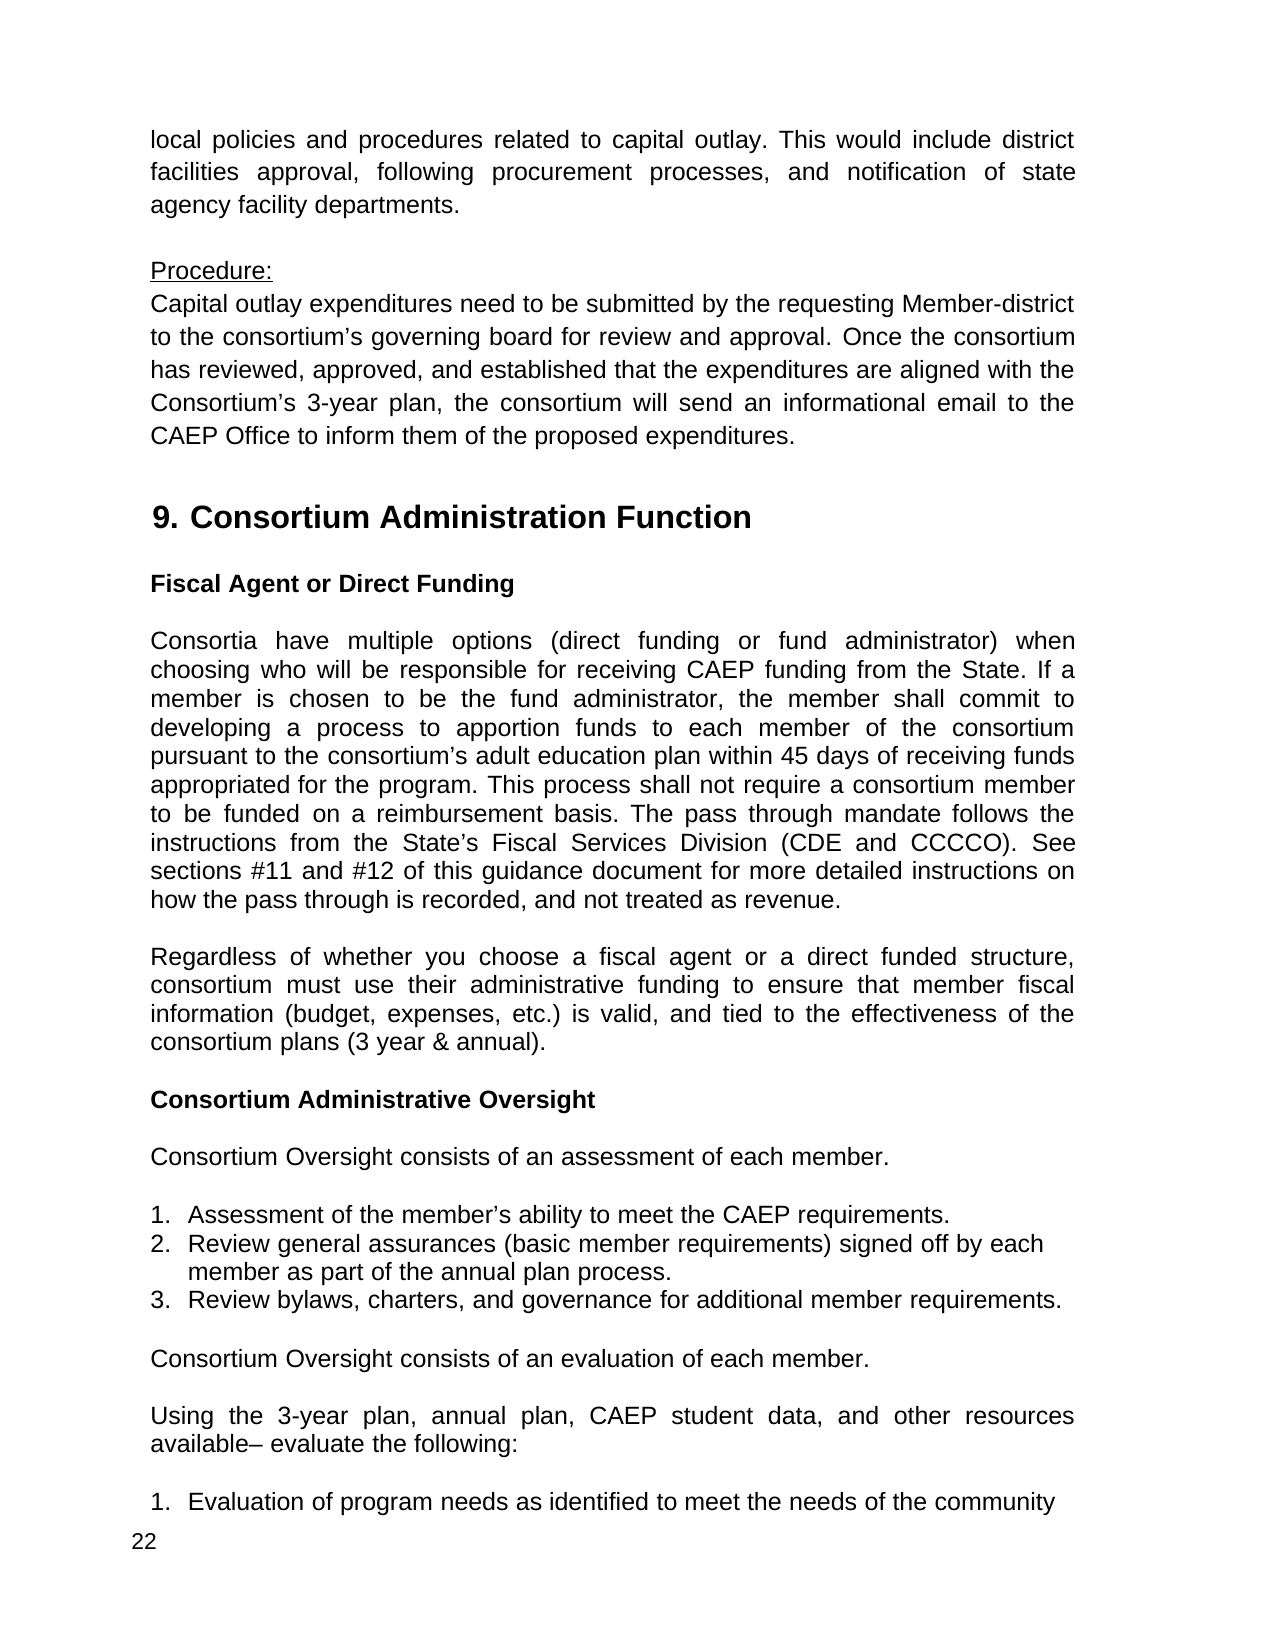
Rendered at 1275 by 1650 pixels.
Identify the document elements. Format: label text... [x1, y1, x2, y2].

subtitle Fiscal Agent or Direct Funding [150, 569, 1210, 597]
text Consortia have multiple options (direct funding or fund administrator) when choosing who will be responsible for receiving CAEP funding from the State. If a member is chosen to be the fund administrator, the member shall commit to developing a process to apportion funds to each member of the consortium pursuant to the consortium’s adult education plan within 45 days of receiving funds appropriated for the program. This process shall not require a consortium member to be funded on a reimbursement basis. The pass through mandate follows the instructions from the State’s Fiscal Services Division (CDE and CCCCO). See sections #11 and #12 of this guidance document for more detailed instructions on how the pass through is recorded, and not treated as revenue. [150, 626, 1076, 914]
list Review general assurances (basic member requirements) signed off by each member as part of the annual plan process. [150, 1228, 1048, 1286]
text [150, 125, 1076, 218]
text Consortium Oversight consists of an evaluation of each member. [150, 1344, 1210, 1373]
list Review bylaws, charters, and governance for additional member requirements. [150, 1286, 1210, 1314]
text Consortium Oversight consists of an assessment of each member. [150, 1142, 1210, 1171]
text Capital outlay expenditures need to be submitted by the requesting Member-district to the consortium’s governing board for review and approval. Once the consortium has reviewed, approved, and established that the expenditures are aligned with the Consortium’s 3-year plan, the consortium will send an informational email to the CAEP Office to inform them of the proposed expenditures. [150, 289, 1076, 449]
text Procedure: [150, 256, 1210, 284]
text Regardless of whether you choose a fiscal agent or a direct funded structure, consortium must use their administrative funding to ensure that member fiscal information (budget, expenses, etc.) is valid, and tied to the effectiveness of the consortium plans (3 year & annual). [150, 943, 1076, 1056]
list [150, 1487, 1059, 1516]
subtitle Consortium Administration Function [152, 498, 1210, 535]
text Using the 3-year plan, annual plan, CAEP student data, and other resources available– evaluate the following: [150, 1402, 1076, 1458]
list Assessment of the member’s ability to meet the CAEP requirements. [150, 1200, 1210, 1228]
subtitle Consortium Administrative Oversight [150, 1085, 1210, 1113]
